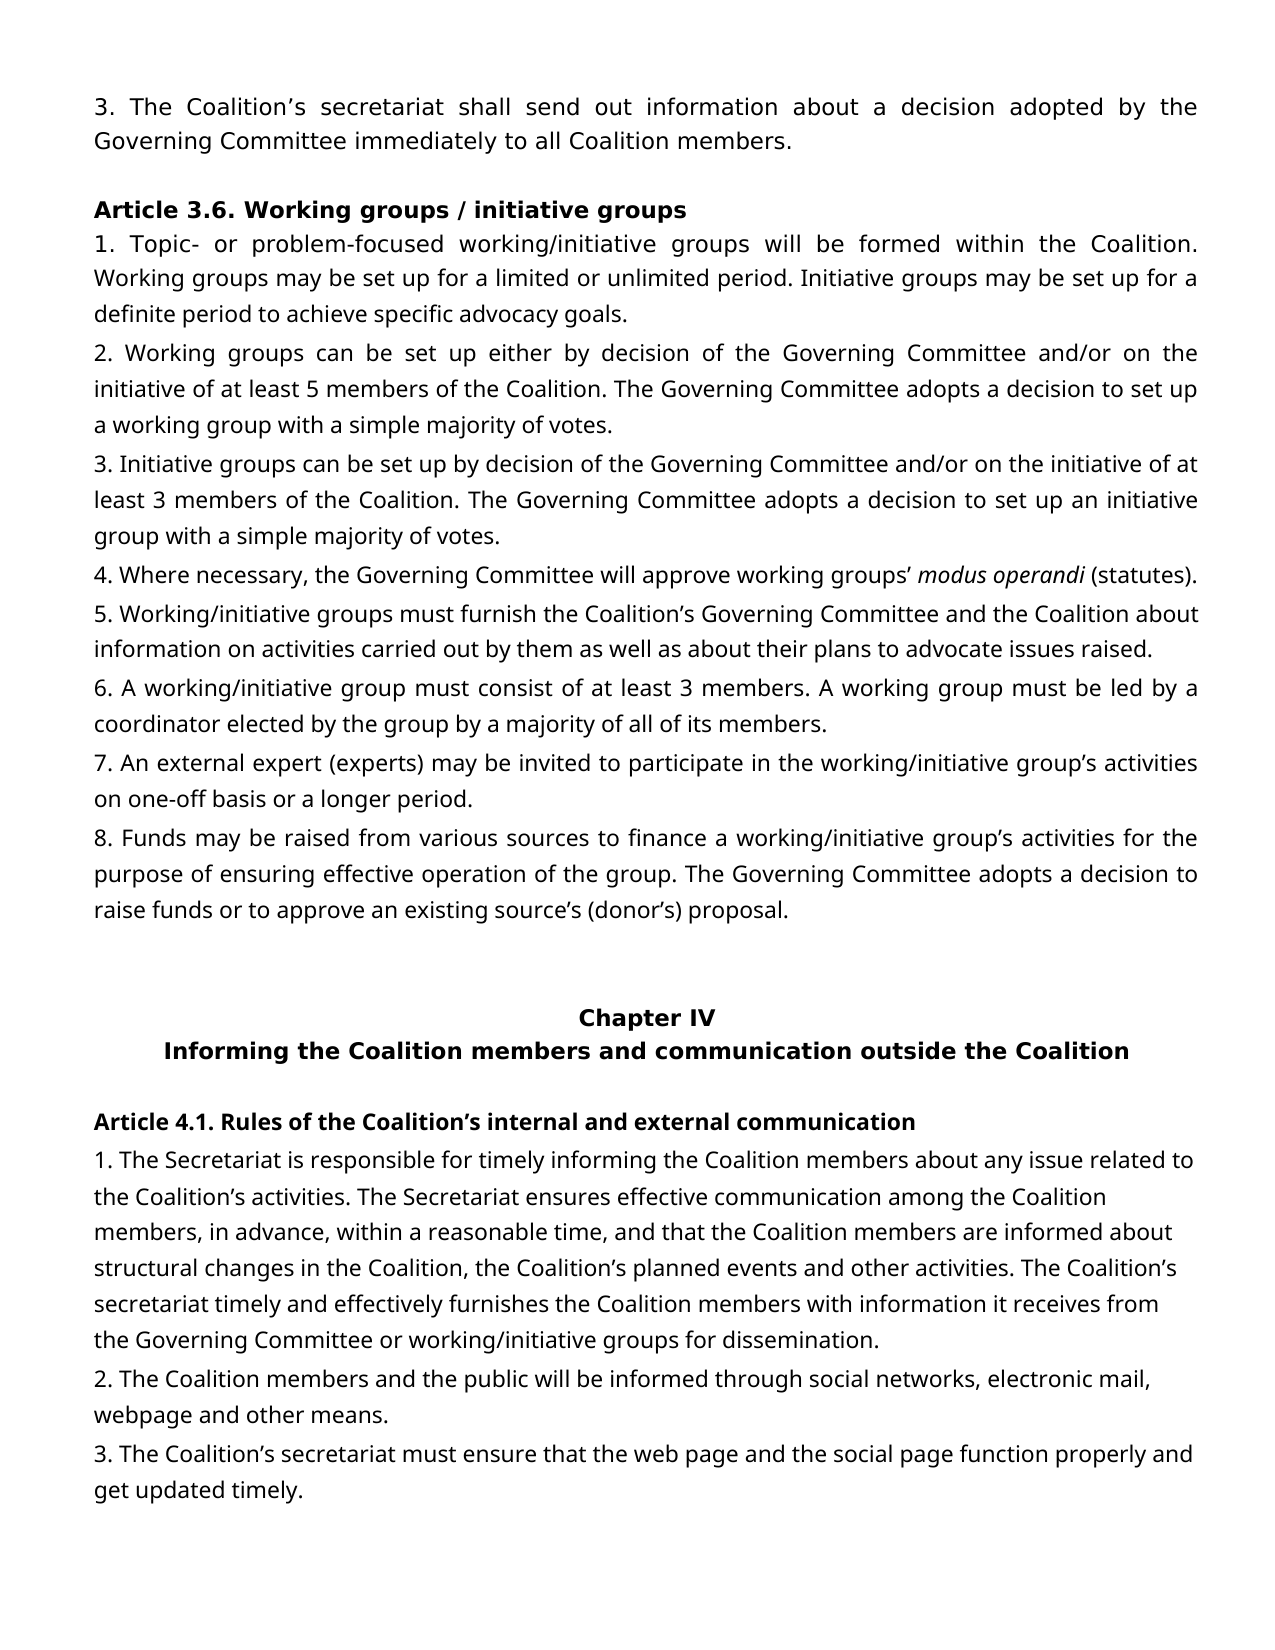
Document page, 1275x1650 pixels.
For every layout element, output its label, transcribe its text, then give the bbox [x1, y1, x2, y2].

text 1. The Secretariat is responsible for timely informing the Coalition members about any issue related to the Coalition’s activities. The Secretariat ensures effective communication among the Coalition members, in advance, within a reasonable time, and that the Coalition members are informed about structural changes in the Coalition, the Coalition’s planned events and other activities. The Coalition’s secretariat timely and effectively furnishes the Coalition members with information it receives from the Governing Committee or working/initiative groups for dissemination. [94, 1144, 1200, 1355]
text 4. Where necessary, the Governing Committee will approve working groups’ modus operandi (statutes). [94, 559, 1200, 590]
text 3. Initiative groups can be set up by decision of the Governing Committee and/or on the initiative of at least 3 members of the Coalition. The Governing Committee adopts a decision to set up an initiative group with a simple majority of votes. [94, 448, 1200, 551]
text 3. The Coalition’s secretariat must ensure that the web page and the social page function properly and get updated timely. [94, 1438, 1200, 1505]
text Informing the Coalition members and communication outside the Coalition [94, 1038, 1200, 1065]
text 3. The Coalition’s secretariat shall send out information about a decision adopted by the Governing Committee immediately to all Coalition members. [94, 94, 1200, 156]
text 6. A working/initiative group must consist of at least 3 members. A working group must be led by a coordinator elected by the group by a majority of all of its members. [94, 672, 1200, 739]
text Chapter IV [94, 1005, 1200, 1032]
text 5. Working/initiative groups must furnish the Coalition’s Governing Committee and the Coalition about information on activities carried out by them as well as about their plans to advocate issues raised. [94, 597, 1200, 665]
text Article 4.1. Rules of the Coalition’s internal and external communication [94, 1106, 1200, 1137]
text 7. An external expert (experts) may be invited to participate in the working/initiative group’s activities on one-off basis or a longer period. [94, 747, 1200, 814]
text 2. Working groups can be set up either by decision of the Governing Committee and/or on the initiative of at least 5 members of the Coalition. The Governing Committee adopts a decision to set up a working group with a simple majority of votes. [94, 337, 1200, 440]
text Article 3.6. Working groups / initiative groups [94, 197, 1200, 224]
text 8. Funds may be raised from various sources to finance a working/initiative group’s activities for the purpose of ensuring effective operation of the group. The Governing Committee adopts a decision to raise funds or to approve an existing source’s (donor’s) proposal. [94, 822, 1200, 925]
text 2. The Coalition members and the public will be informed through social networks, electronic mail, webpage and other means. [94, 1363, 1200, 1430]
text 1. Topic- or problem-focused working/initiative groups will be formed within the Coalition. Working groups may be set up for a limited or unlimited period. Initiative groups may be set up for a definite period to achieve specific advocacy goals. [94, 231, 1200, 329]
